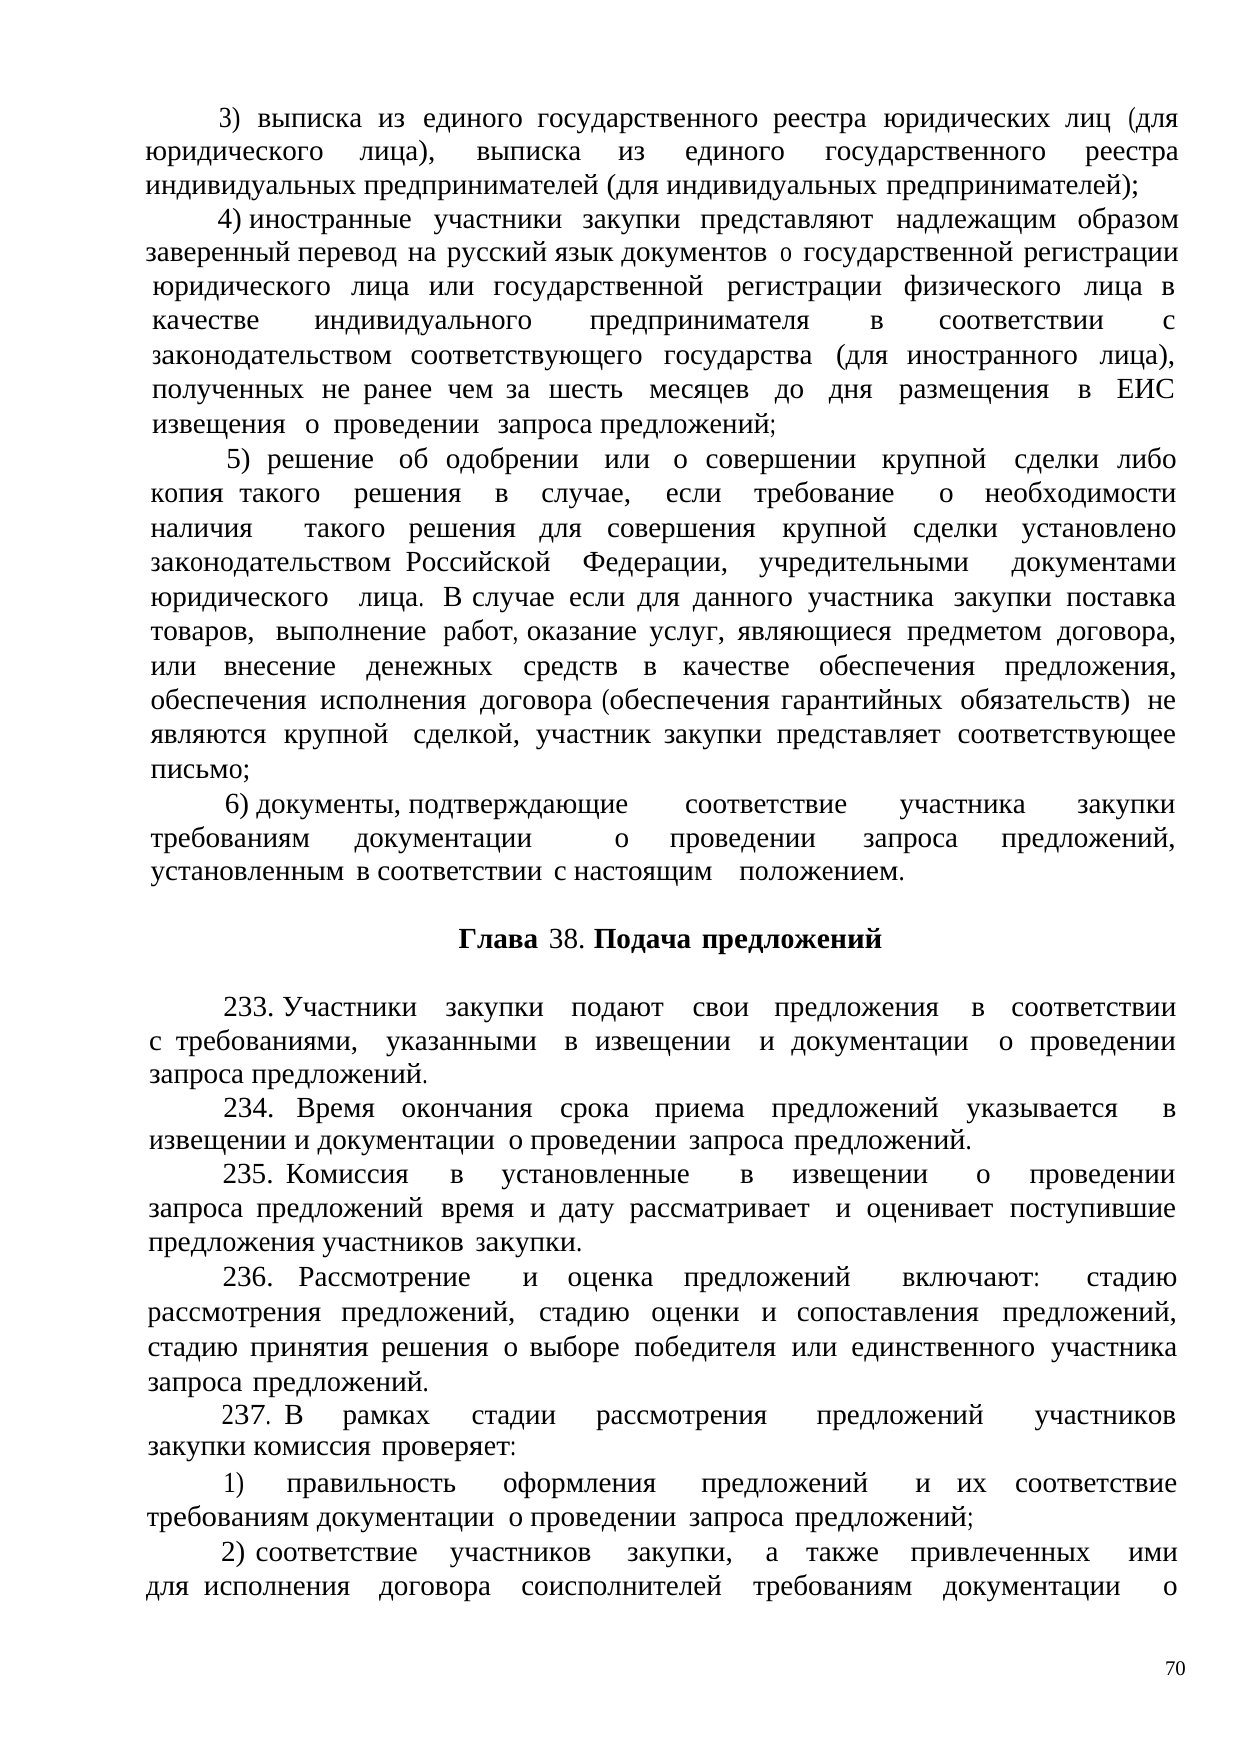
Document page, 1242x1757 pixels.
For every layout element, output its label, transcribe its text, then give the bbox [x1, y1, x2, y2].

text 3) выписка из единого государственного реестра юридических лиц (для юридического лица), выписка из единого государственного реестра индивидуальных предпринимателей (для индивидуальных предпринимателей); [145, 100, 1179, 201]
text Глава 38. Подача предложений [458, 922, 1185, 955]
text 235. Комиссия в установленные в извещении о проведении запроса предложений время и дату рассматривает и оценивает поступившие предложения участников закупки. [148, 1156, 1177, 1257]
text 6) документы, подтверждающие соответствие участника закупки требованиям документации о проведении запроса предложений, установленным в соответствии с настоящим положением. [150, 786, 1176, 887]
text юридического лица или государственной регистрации физического лица в качестве индивидуального предпринимателя в соответствии с законодательством соответствующего государства (для иностранного лица), полученных не ранее чем за шесть месяцев до дня размещения в ЕИС извещения о проведении запроса предложений; [152, 268, 1175, 439]
text 4) иностранные участники закупки представляют надлежащим образом заверенный перевод на русский язык документов о государственной регистрации [145, 201, 1179, 268]
text 233. Участники закупки подают свои предложения в соответствии с требованиями, указанными в извещении и документации о проведении запроса предложений. [149, 989, 1177, 1090]
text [146, 1534, 1178, 1602]
text 1) правильность оформления предложений и их соответствие требованиям документации о проведении запроса предложений; [147, 1465, 1177, 1533]
text 237. В рамках стадии рассмотрения предложений участников закупки комиссия проверяет: [147, 1399, 1177, 1462]
text 236. Рассмотрение и оценка предложений включают: стадию рассмотрения предложений, стадию оценки и сопоставления предложений, стадию принятия решения о выборе победителя или единственного участника запроса предложений. [147, 1259, 1177, 1397]
text 234. Время окончания срока приема предложений указывается в извещении и документации о проведении запроса предложений. [149, 1093, 1177, 1155]
text 5) решение об одобрении или о совершении крупной сделки либо копия такого решения в случае, если требование о необходимости наличия такого решения для совершения крупной сделки установлено законодательством Российской Федерации, учредительными документами юридического лица. В случае если для данного участника закупки поставка товаров, выполнение работ, оказание услуг, являющиеся предметом договора, или внесение денежных средств в качестве обеспечения предложения, обеспечения исполнения договора (обеспечения гарантийных обязательств) не являются крупной сделкой, участник закупки представляет соответствующее письмо; [150, 441, 1177, 784]
